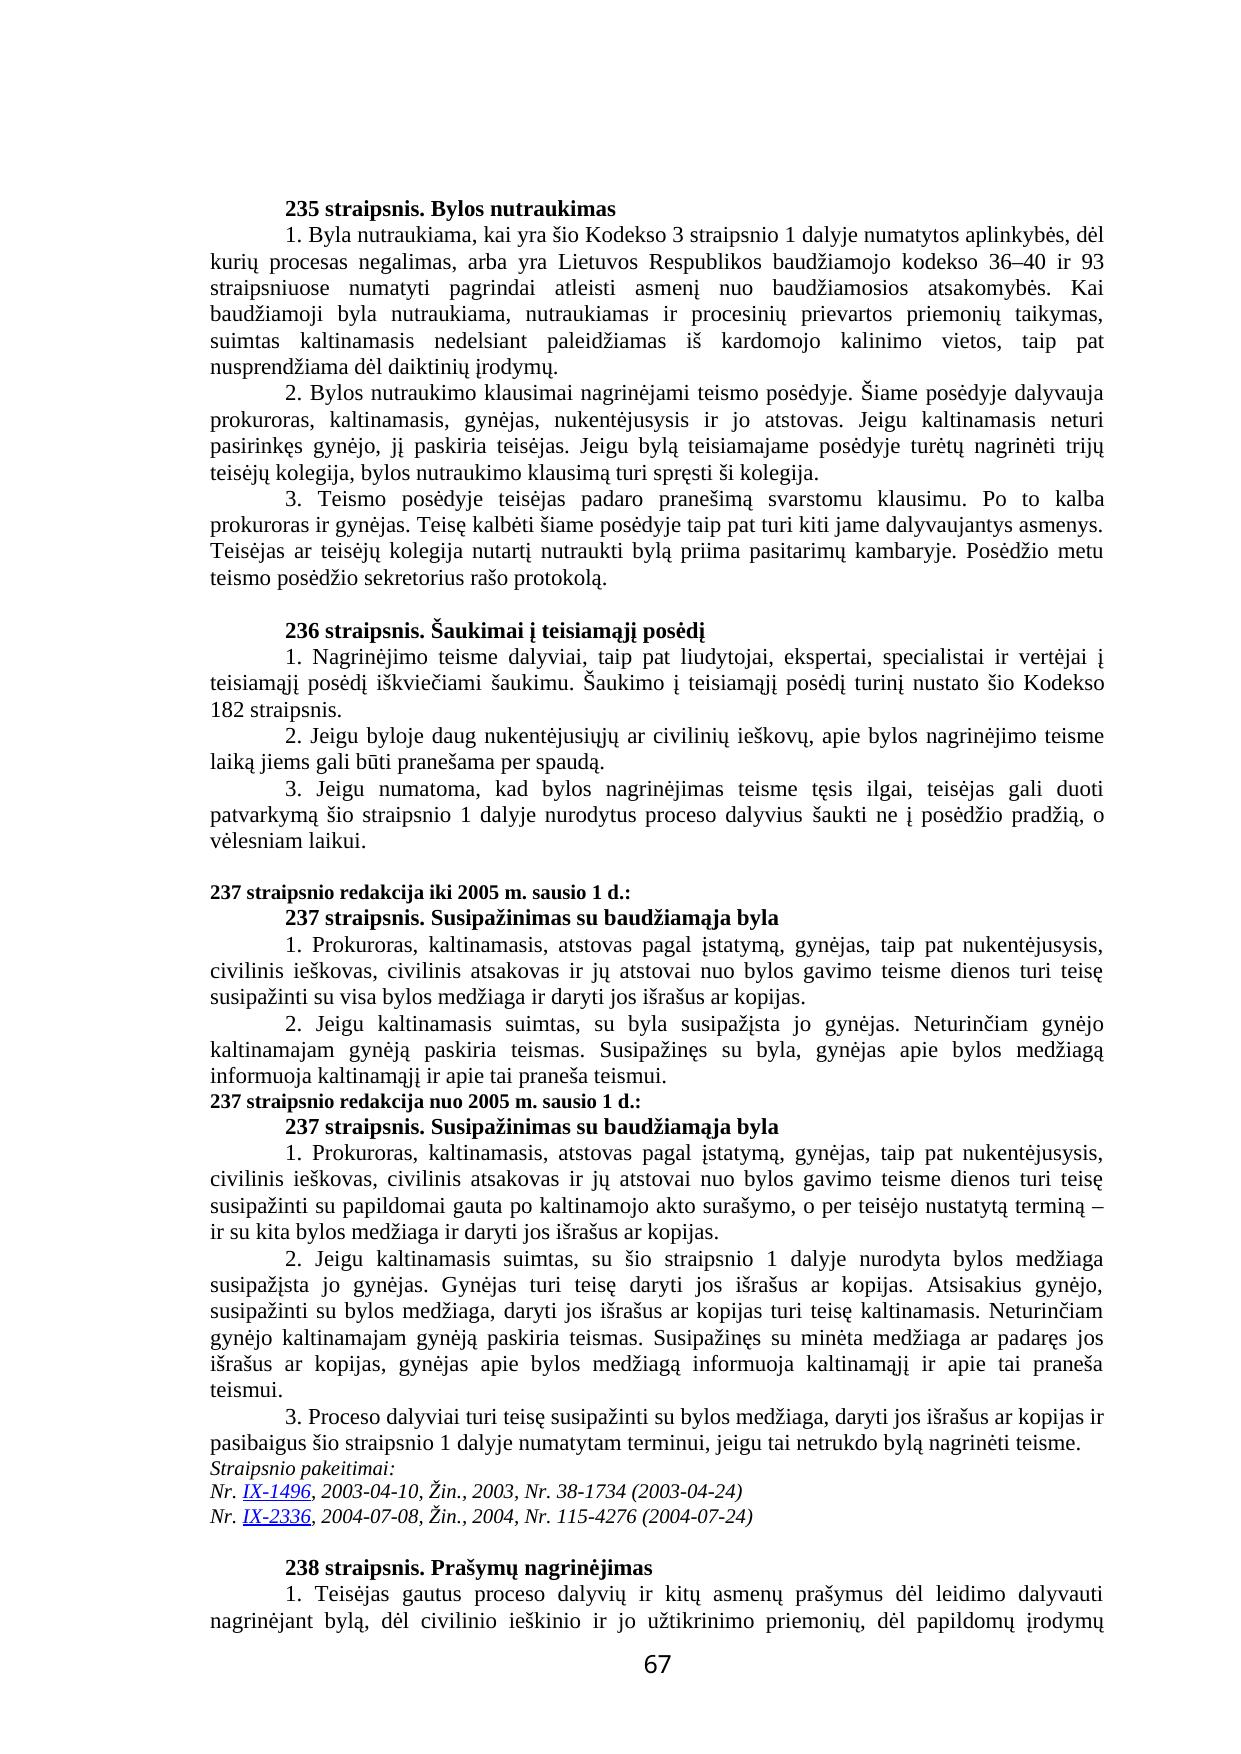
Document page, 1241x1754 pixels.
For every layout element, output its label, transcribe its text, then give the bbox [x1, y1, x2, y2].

text 236 straipsnis. Šaukimai į teisiamąjį posėdį [210, 617, 1105, 643]
text 2. Jeigu kaltinamasis suimtas, su byla susipažįsta jo gynėjas. Neturinčiam gynėjo kaltinamajam gynėją paskiria teismas. Susipažinęs su byla, gynėjas apie bylos medžiagą informuoja kaltinamąjį ir apie tai praneša teismui. [210, 1010, 1105, 1089]
text 1. Byla nutraukiama, kai yra šio Kodekso 3 straipsnio 1 dalyje numatytos aplinkybės, dėl kurių procesas negalimas, arba yra Lietuvos Respublikos baudžiamojo kodekso 36–40 ir 93 straipsniuose numatyti pagrindai atleisti asmenį nuo baudžiamosios atsakomybės. Kai baudžiamoji byla nutraukiama, nutraukiamas ir procesinių prievartos priemonių taikymas, suimtas kaltinamasis nedelsiant paleidžiamas iš kardomojo kalinimo vietos, taip pat nusprendžiama dėl daiktinių įrodymų. [210, 221, 1105, 379]
text 1. Prokuroras, kaltinamasis, atstovas pagal įstatymą, gynėjas, taip pat nukentėjusysis, civilinis ieškovas, civilinis atsakovas ir jų atstovai nuo bylos gavimo teisme dienos turi teisę susipažinti su visa bylos medžiaga ir daryti jos išrašus ar kopijas. [210, 931, 1105, 1010]
text 2. Jeigu kaltinamasis suimtas, su šio straipsnio 1 dalyje nurodyta bylos medžiaga susipažįsta jo gynėjas. Gynėjas turi teisę daryti jos išrašus ar kopijas. Atsisakius gynėjo, susipažinti su bylos medžiaga, daryti jos išrašus ar kopijas turi teisę kaltinamasis. Neturinčiam gynėjo kaltinamajam gynėją paskiria teismas. Susipažinęs su minėta medžiaga ar padaręs jos išrašus ar kopijas, gynėjas apie bylos medžiagą informuoja kaltinamąjį ir apie tai praneša teismui. [210, 1244, 1105, 1403]
text 1. Nagrinėjimo teisme dalyviai, taip pat liudytojai, ekspertai, specialistai ir vertėjai į teisiamąjį posėdį iškviečiami šaukimu. Šaukimo į teisiamąjį posėdį turinį nustato šio Kodekso 182 straipsnis. [210, 643, 1105, 722]
text 2. Jeigu byloje daug nukentėjusiųjų ar civilinių ieškovų, apie bylos nagrinėjimo teisme laiką jiems gali būti pranešama per spaudą. [210, 722, 1105, 775]
text 237 straipsnio redakcija nuo 2005 m. sausio 1 d.: [210, 1089, 1105, 1113]
text 3. Teismo posėdyje teisėjas padaro pranešimą svarstomu klausimu. Po to kalba prokuroras ir gynėjas. Teisę kalbėti šiame posėdyje taip pat turi kiti jame dalyvaujantys asmenys. Teisėjas ar teisėjų kolegija nutartį nutraukti bylą priima pasitarimų kambaryje. Posėdžio metu teismo posėdžio sekretorius rašo protokolą. [210, 485, 1105, 590]
text 237 straipsnis. Susipažinimas su baudžiamąja byla [210, 904, 1105, 931]
text Nr. IX-1496, 2003-04-10, Žin., 2003, Nr. 38-1734 (2003-04-24) [210, 1479, 1105, 1503]
text Nr. IX-2336, 2004-07-08, Žin., 2004, Nr. 115-4276 (2004-07-24) [210, 1503, 1105, 1528]
text 237 straipsnio redakcija iki 2005 m. sausio 1 d.: [210, 880, 1105, 904]
text 2. Bylos nutraukimo klausimai nagrinėjami teismo posėdyje. Šiame posėdyje dalyvauja prokuroras, kaltinamasis, gynėjas, nukentėjusysis ir jo atstovas. Jeigu kaltinamasis neturi pasirinkęs gynėjo, jį paskiria teisėjas. Jeigu bylą teisiamajame posėdyje turėtų nagrinėti trijų teisėjų kolegija, bylos nutraukimo klausimą turi spręsti ši kolegija. [210, 379, 1105, 485]
text 237 straipsnis. Susipažinimas su baudžiamąja byla [210, 1113, 1105, 1139]
text 3. Proceso dalyviai turi teisę susipažinti su bylos medžiaga, daryti jos išrašus ar kopijas ir pasibaigus šio straipsnio 1 dalyje numatytam terminui, jeigu tai netrukdo bylą nagrinėti teisme. [210, 1403, 1105, 1455]
text Straipsnio pakeitimai: [210, 1455, 1105, 1479]
text 1. Prokuroras, kaltinamasis, atstovas pagal įstatymą, gynėjas, taip pat nukentėjusysis, civilinis ieškovas, civilinis atsakovas ir jų atstovai nuo bylos gavimo teisme dienos turi teisę susipažinti su papildomai gauta po kaltinamojo akto surašymo, o per teisėjo nustatytą terminą – ir su kita bylos medžiaga ir daryti jos išrašus ar kopijas. [210, 1139, 1105, 1244]
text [210, 1580, 1105, 1633]
text 3. Jeigu numatoma, kad bylos nagrinėjimas teisme tęsis ilgai, teisėjas gali duoti patvarkymą šio straipsnio 1 dalyje nurodytus proceso dalyvius šaukti ne į posėdžio pradžią, o vėlesniam laikui. [210, 775, 1105, 854]
text 238 straipsnis. Prašymų nagrinėjimas [210, 1554, 1105, 1580]
text 235 straipsnis. Bylos nutraukimas [210, 195, 1105, 221]
